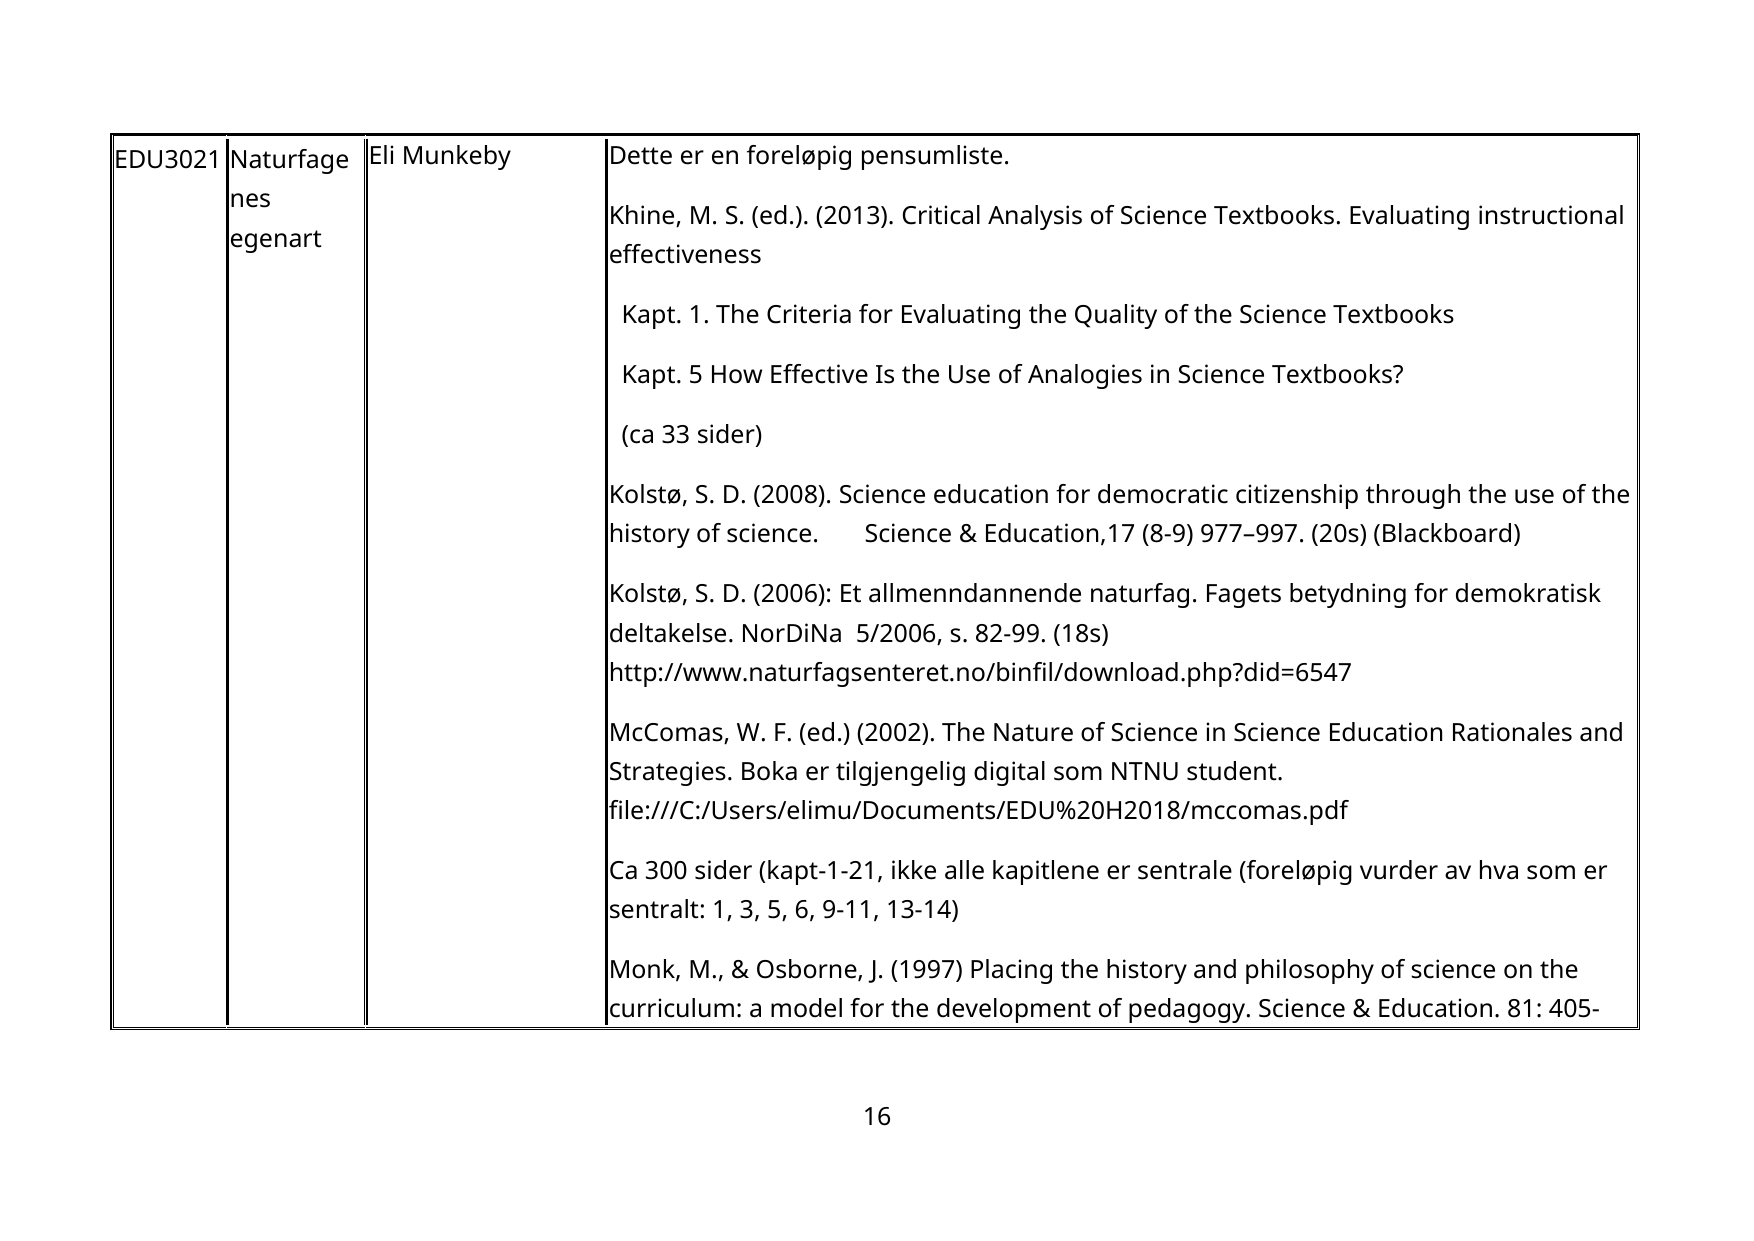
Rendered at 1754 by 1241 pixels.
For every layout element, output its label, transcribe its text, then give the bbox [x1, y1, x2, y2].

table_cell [227, 135, 366, 1027]
table_cell Eli Munkeby [366, 136, 606, 1027]
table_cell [606, 136, 1637, 1027]
table_cell EDU3021 [114, 135, 227, 1027]
